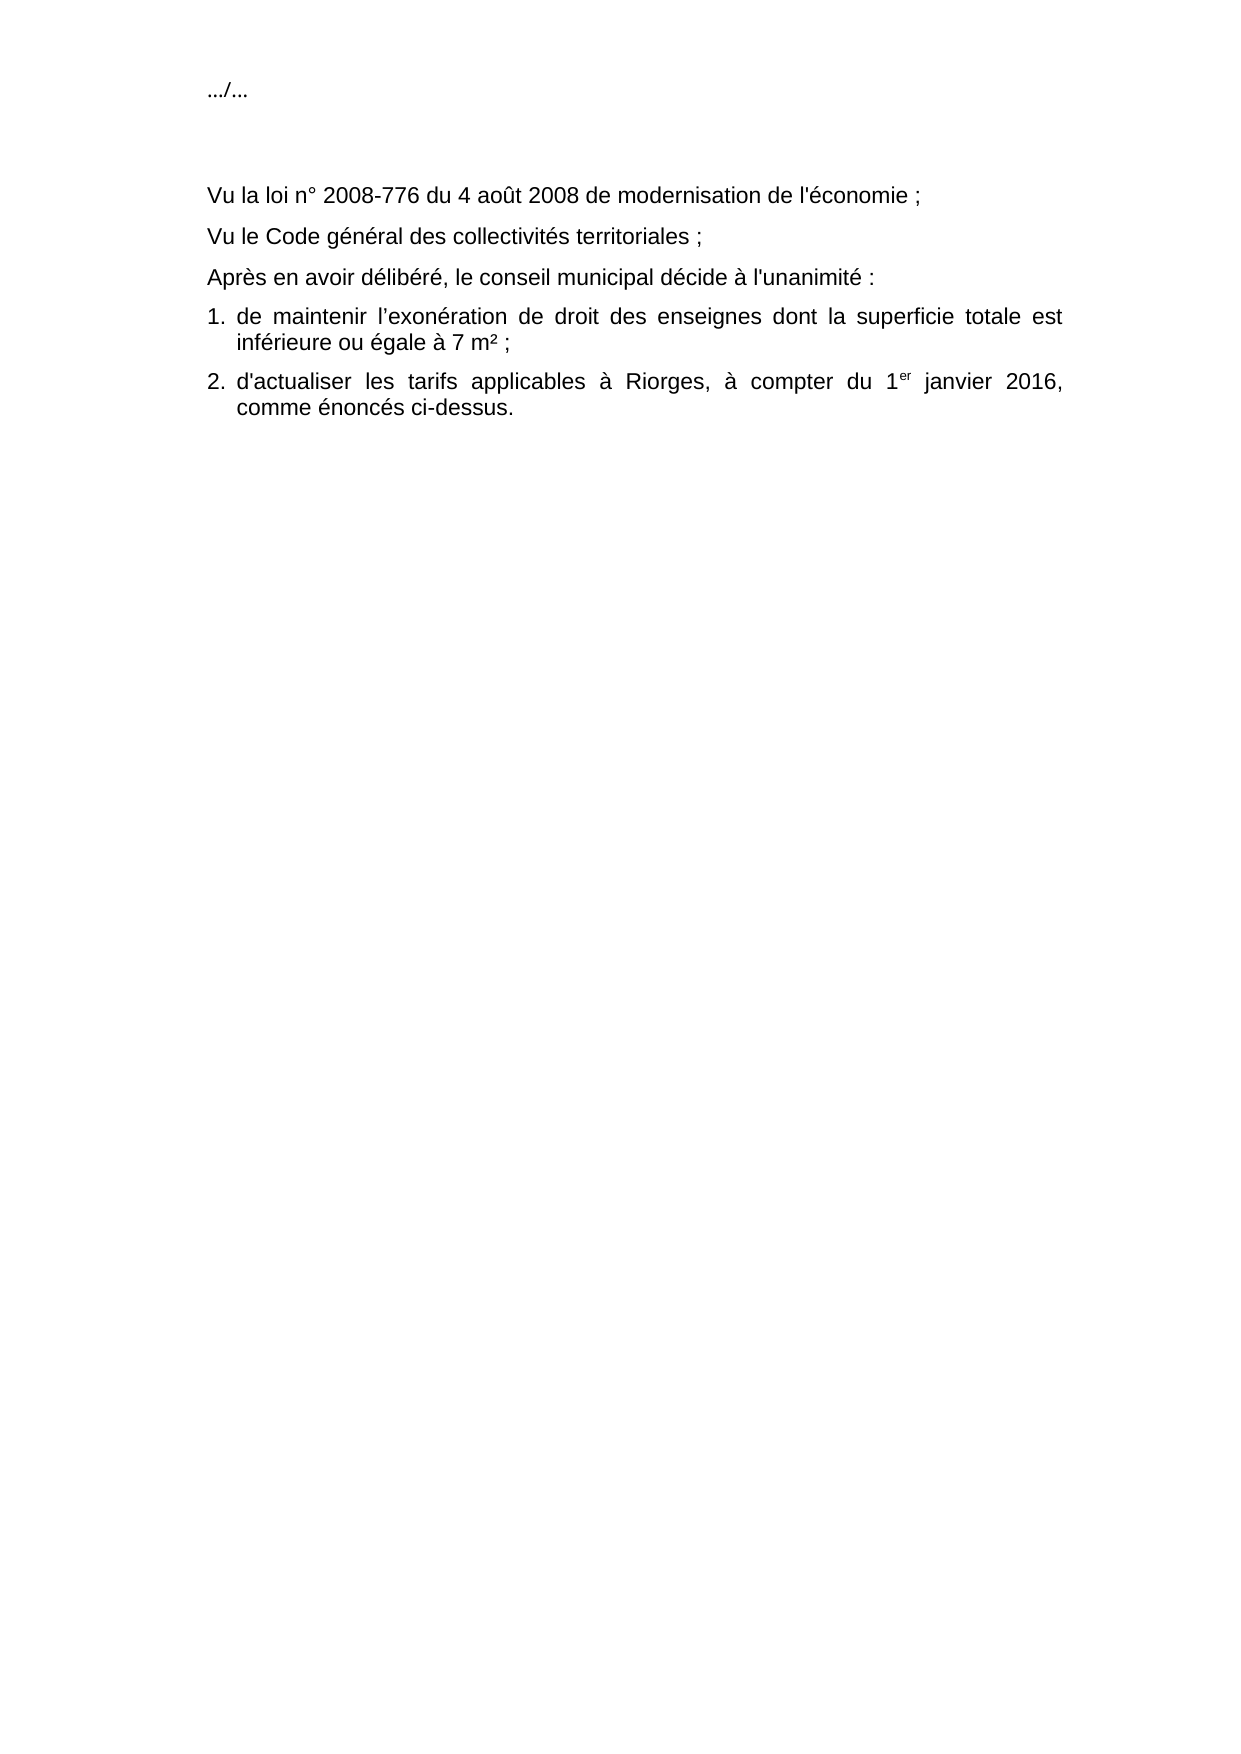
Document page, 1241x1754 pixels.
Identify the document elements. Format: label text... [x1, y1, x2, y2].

list d'actualiser les tarifs applicables à Riorges, à compter du 1er janvier 2016, comme énoncés ci-dessus. [207, 368, 1063, 421]
text Après en avoir délibéré, le conseil municipal décide à l'unanimité : [207, 264, 1063, 290]
text Vu la loi n° 2008-776 du 4 août 2008 de modernisation de l'économie ; [207, 182, 1063, 209]
list de maintenir l’exonération de droit des enseignes dont la superficie totale est inférieure ou égale à 7 m² ; [207, 303, 1063, 356]
text Vu le Code général des collectivités territoriales ; [207, 223, 1063, 249]
